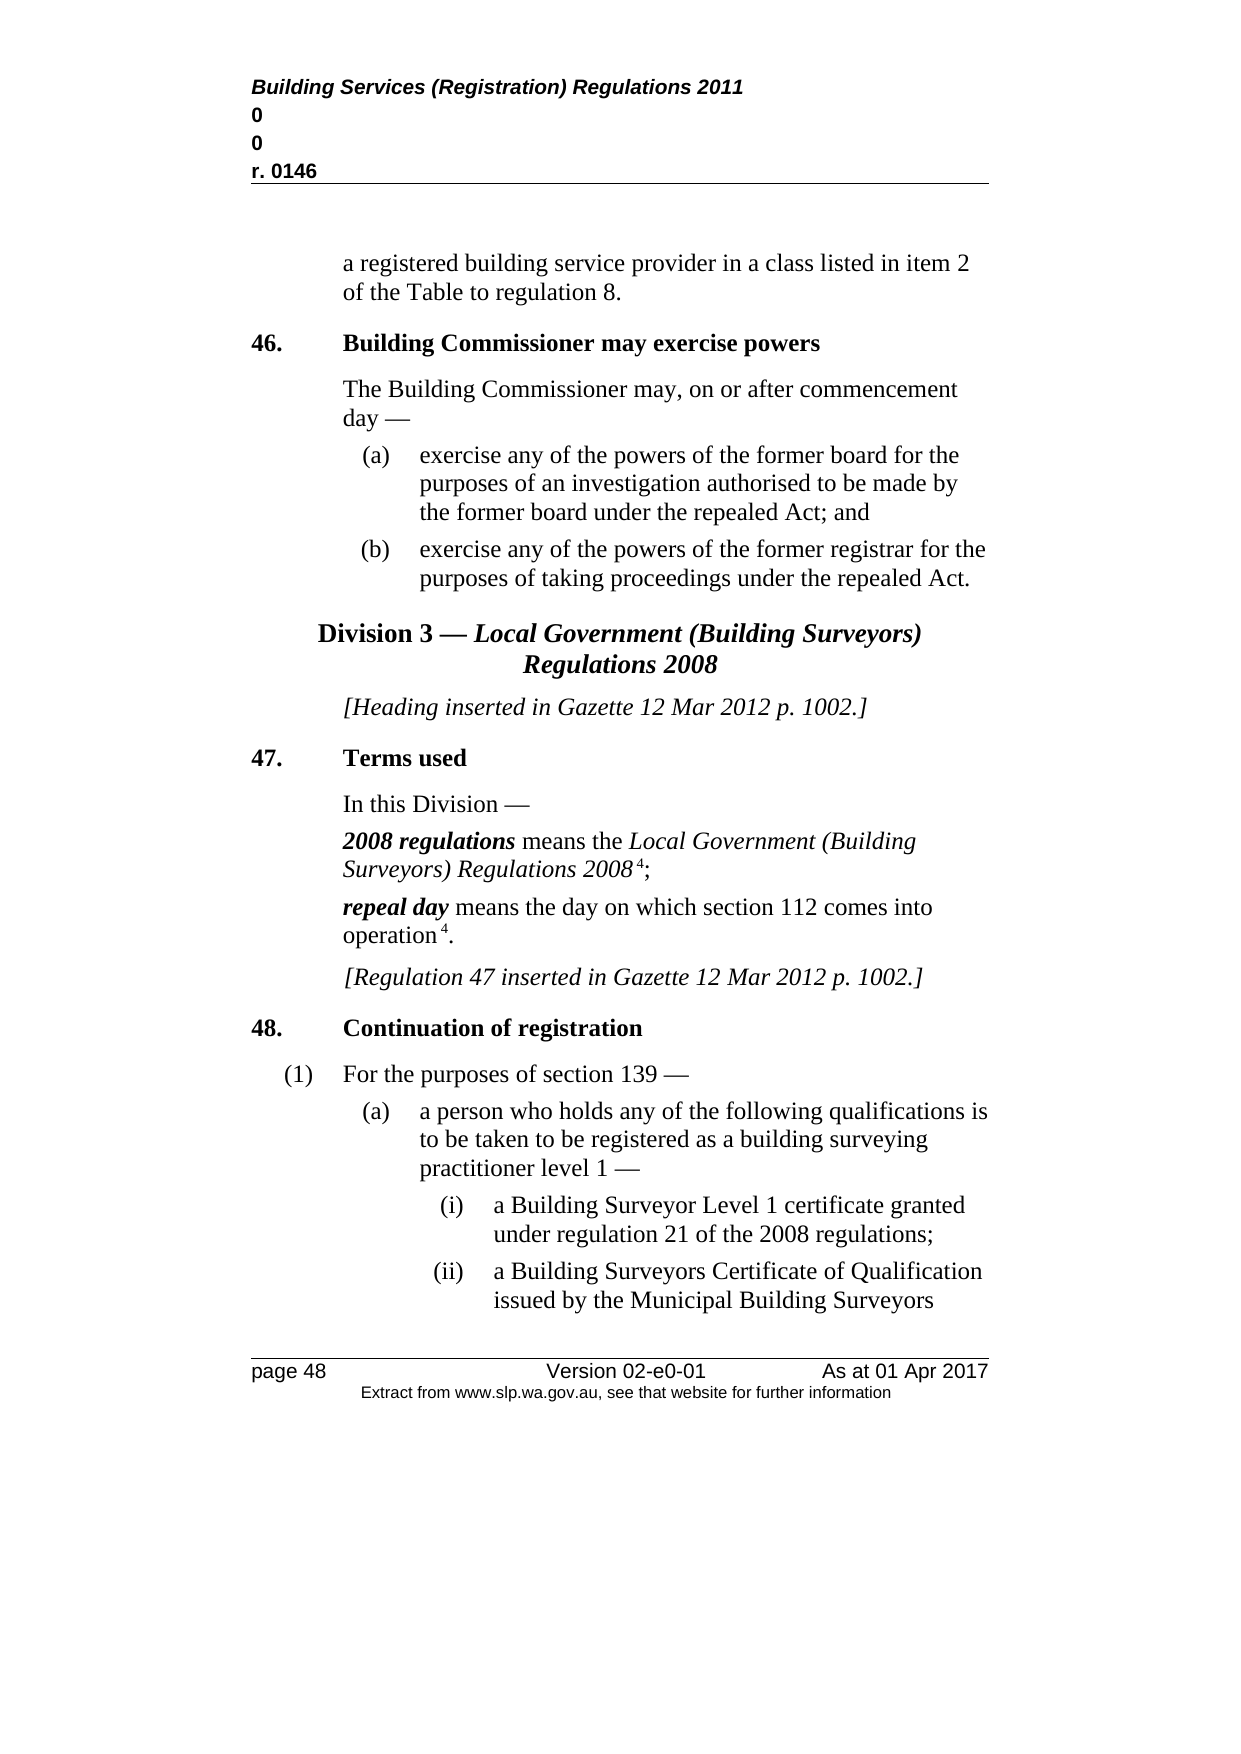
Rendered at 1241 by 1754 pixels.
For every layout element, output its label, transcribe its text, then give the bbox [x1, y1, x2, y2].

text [251, 1256, 989, 1314]
text (i) a Building Surveyor Level 1 certificate granted under regulation 21 of the 2008 regulations; [251, 1190, 989, 1248]
text (a) exercise any of the powers of the former board for the purposes of an investigation authorised to be made by the former board under the repealed Act; and [251, 440, 989, 526]
text repeal day means the day on which section 112 comes into operation 4. [251, 892, 989, 949]
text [251, 248, 989, 306]
subtitle 48. Continuation of registration [251, 1013, 989, 1042]
text (1) For the purposes of section 139 — [251, 1059, 989, 1087]
subtitle Division 3 — Local Government (Building Surveyors) Regulations 2008 [251, 617, 989, 679]
text (a) a person who holds any of the following qualifications is to be taken to be registered as a building surveying practitioner level 1 — [251, 1096, 989, 1182]
text 2008 regulations means the Local Government (Building Surveyors) Regulations 2008 4; [251, 826, 989, 883]
subtitle 47. Terms used [251, 743, 989, 772]
subtitle 46. Building Commissioner may exercise powers [251, 328, 989, 357]
subtitle [Heading inserted in Gazette 12 Mar 2012 p. 1002.] [251, 692, 989, 720]
text (b) exercise any of the powers of the former registrar for the purposes of taking proceedings under the repealed Act. [251, 534, 989, 592]
text [Regulation 47 inserted in Gazette 12 Mar 2012 p. 1002.] [251, 962, 989, 990]
text In this Division — [251, 789, 989, 817]
text The Building Commissioner may, on or after commencement day — [251, 374, 989, 431]
